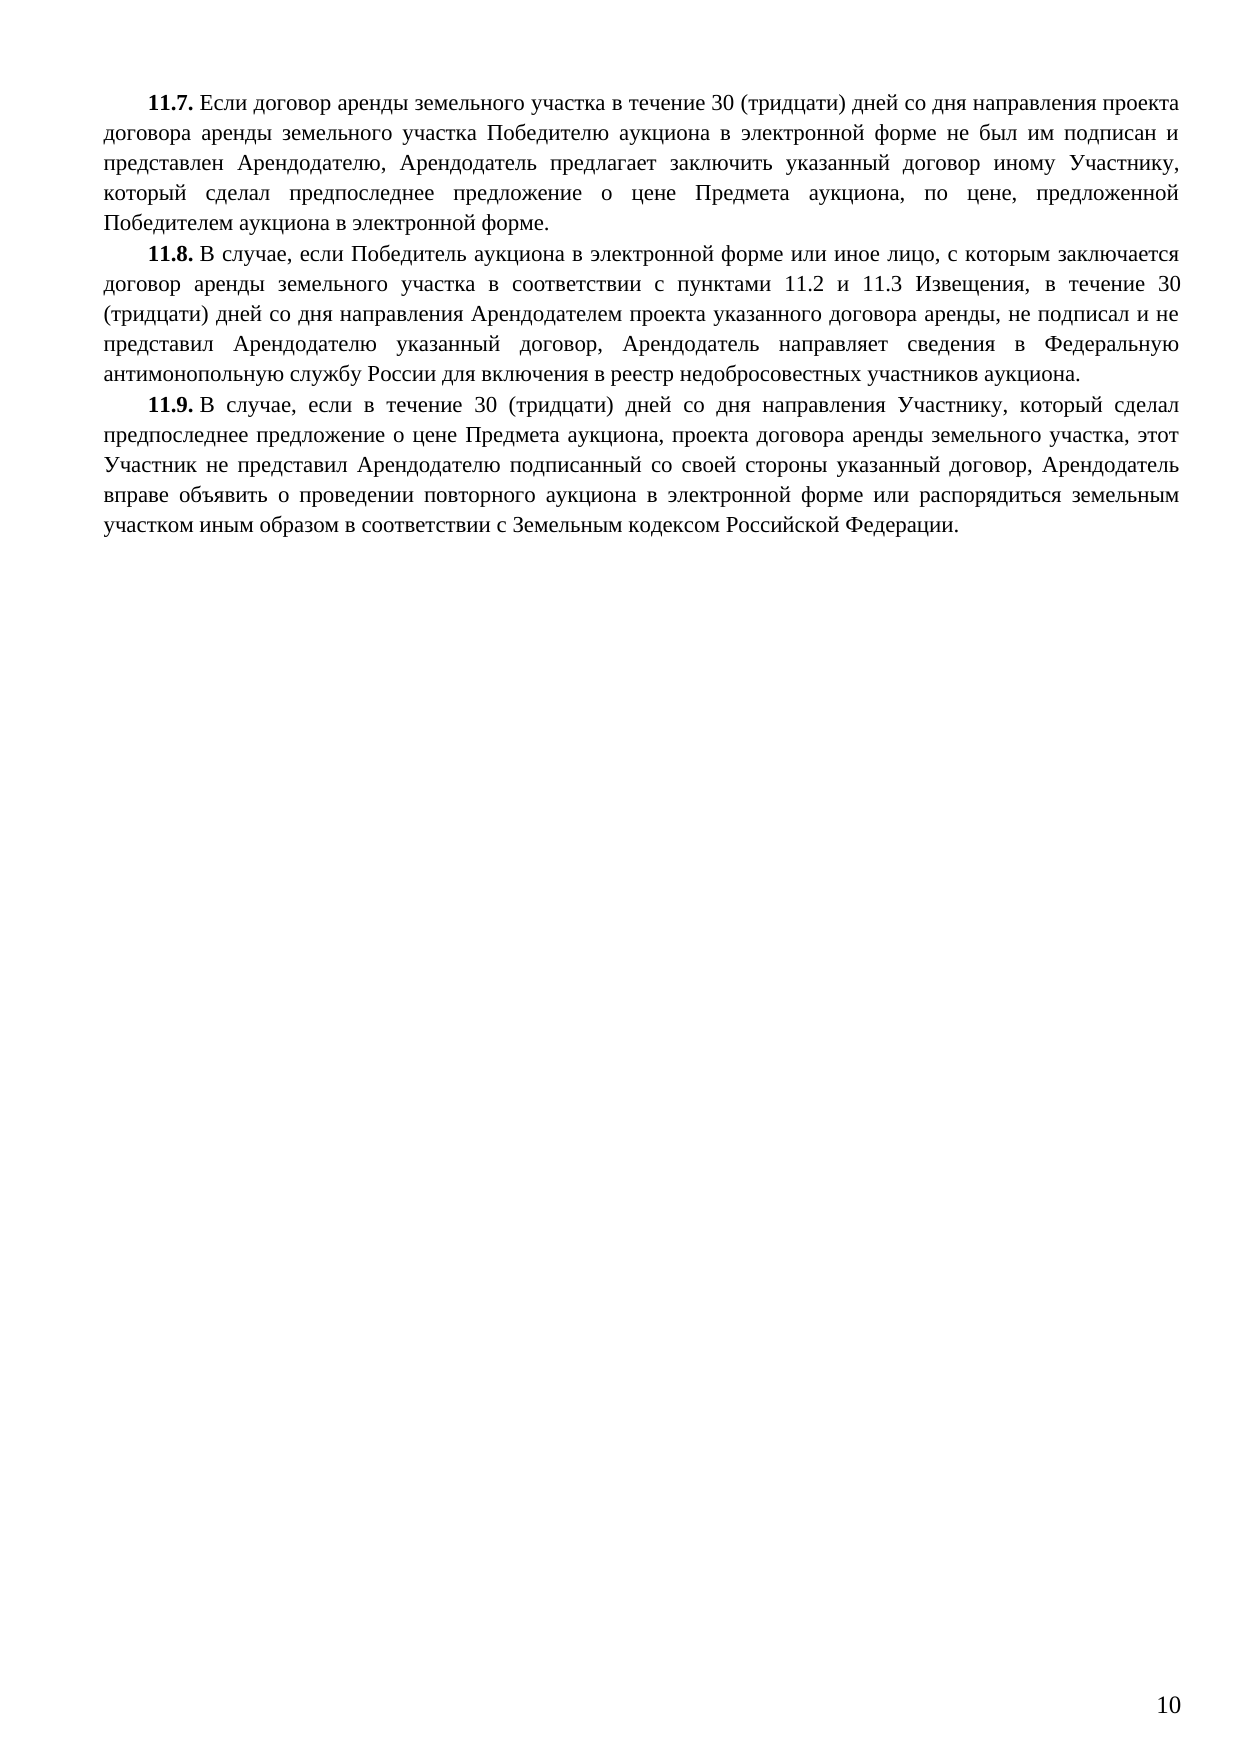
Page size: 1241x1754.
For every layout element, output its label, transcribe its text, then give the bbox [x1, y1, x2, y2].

text 11.8. В случае, если Победитель аукциона в электронной форме или иное лицо, с которым заключается договор аренды земельного участка в соответствии с пунктами 11.2 и 11.3 Извещения, в течение 30 (тридцати) дней со дня направления Арендодателем проекта указанного договора аренды, не подписал и не представил Арендодателю указанный договор, Арендодатель направляет сведения в Федеральную антимонопольную службу России для включения в реестр недобросовестных участников аукциона. [103, 240, 1181, 387]
text 11.7. Если договор аренды земельного участка в течение 30 (тридцати) дней со дня направления проекта договора аренды земельного участка Победителю аукциона в электронной форме не был им подписан и представлен Арендодателю, Арендодатель предлагает заключить указанный договор иному Участнику, который сделал предпоследнее предложение о цене Предмета аукциона, по цене, предложенной Победителем аукциона в электронной форме. [103, 89, 1181, 236]
text 11.9. В случае, если в течение 30 (тридцати) дней со дня направления Участнику, который сделал предпоследнее предложение о цене Предмета аукциона, проекта договора аренды земельного участка, этот Участник не представил Арендодателю подписанный со своей стороны указанный договор, Арендодатель вправе объявить о проведении повторного аукциона в электронной форме или распорядиться земельным участком иным образом в соответствии с Земельным кодексом Российской Федерации. [103, 391, 1181, 538]
